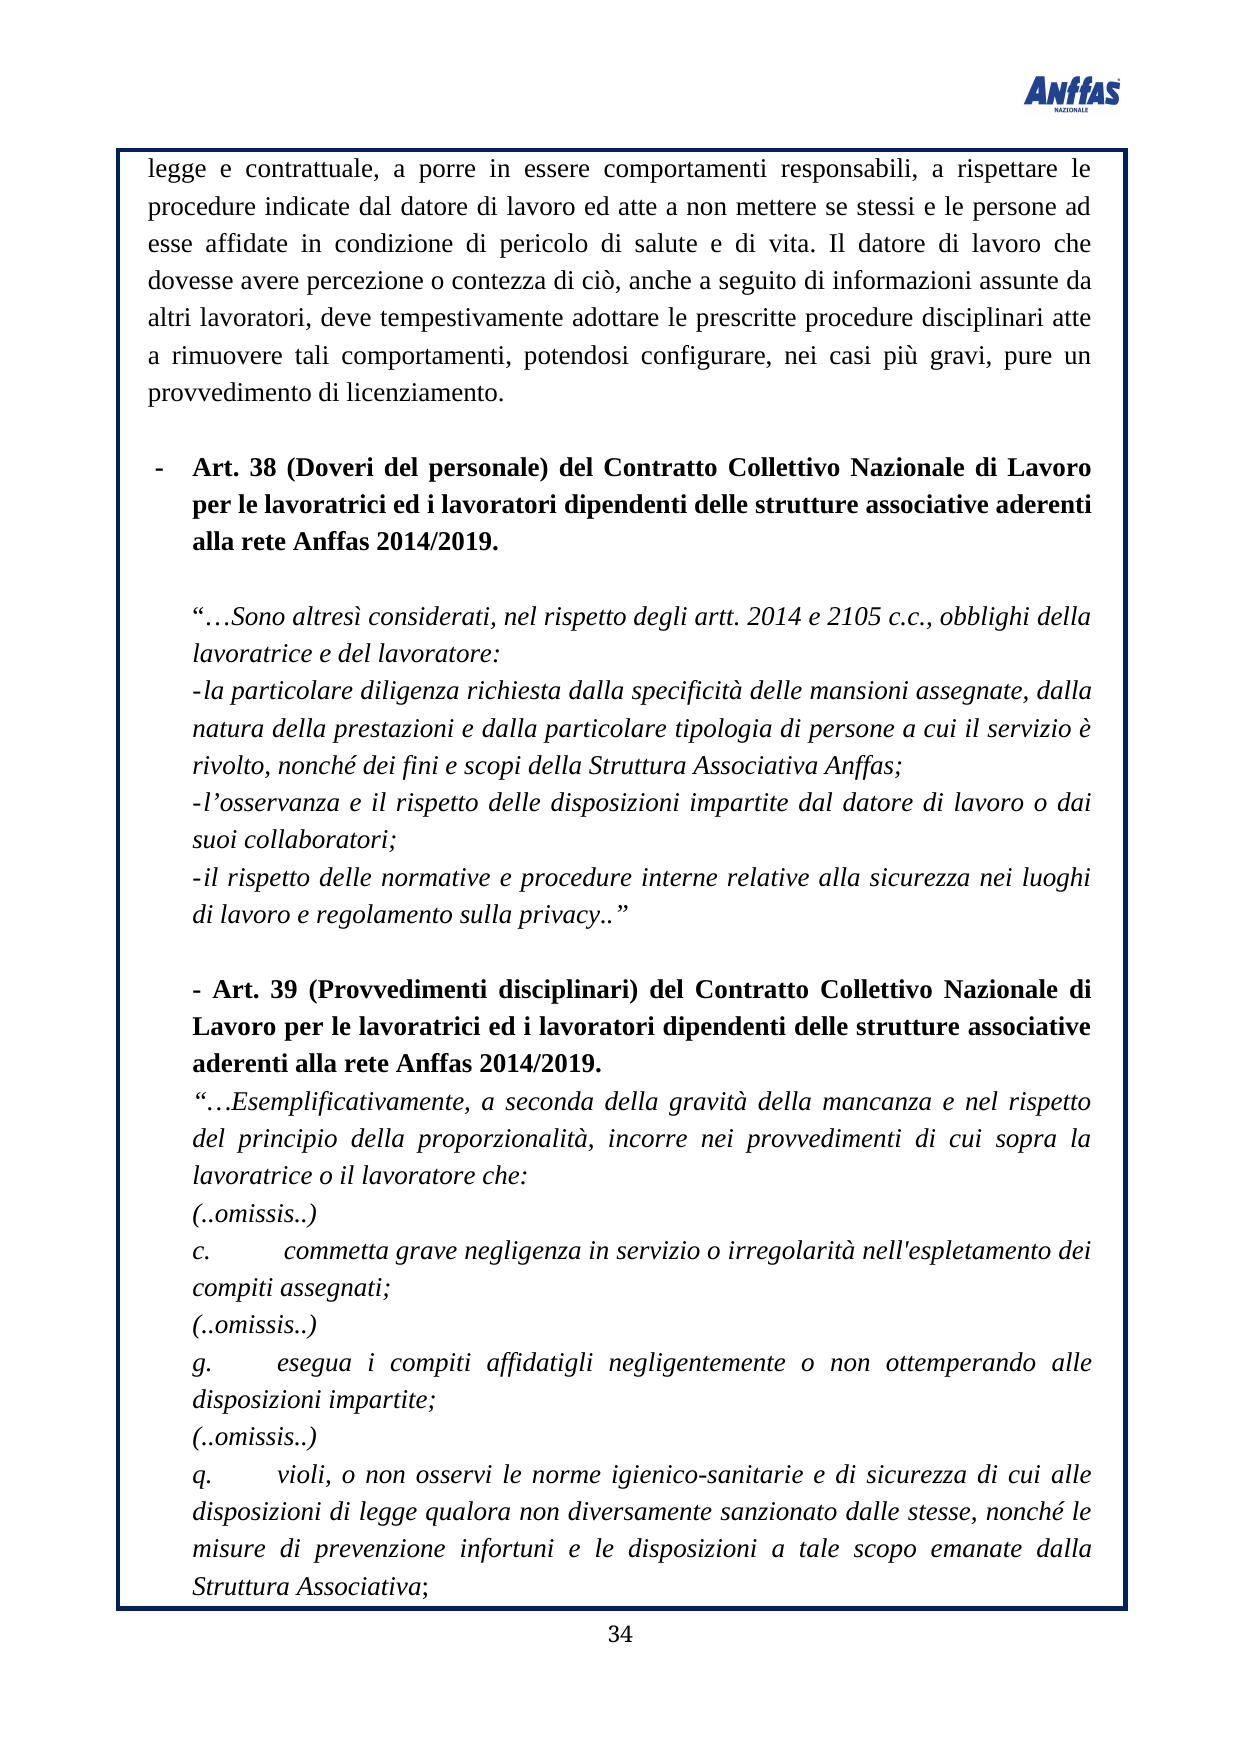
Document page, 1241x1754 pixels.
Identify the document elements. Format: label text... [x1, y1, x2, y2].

picture [1020, 73, 1123, 117]
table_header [120, 152, 1123, 600]
table_cell “…Sono altresì considerati, nel rispetto degli artt. 2014 e 2105 c.c., obblighi della lavoratrice e del lavoratore: - la particolare diligenza richiesta dalla specificità delle mansioni assegnate, dalla natura della prestazioni e dalla particolare tipologia di persone a cui il servizio è rivolto, nonché dei fini e scopi della Struttura Associativa Anffas; - l’osservanza e il rispetto delle disposizioni impartite dal datore di lavoro o dai suoi collaboratori; - il rispetto delle normative e procedure interne relative alla sicurezza nei luoghi di lavoro e regolamento sulla privacy..” - Art. 39 (Provvedimenti disciplinari) del Contratto Collettivo Nazionale di Lavoro per le lavoratrici ed i lavoratori dipendenti delle strutture associative aderenti alla rete Anffas 2014/2019. “…Esemplificativamente, a seconda della gravità della mancanza e nel rispetto del principio della proporzionalità, incorre nei provvedimenti di cui sopra la lavoratrice o il lavoratore che: (..omissis..) c. commetta grave negligenza in servizio o irregolarità nell'espletamento dei compiti assegnati; (..omissis..) g. esegua i compiti affidatigli negligentemente o non ottemperando alle disposizioni impartite; (..omissis..) q. violi, o non osservi le norme igienico-sanitarie e di sicurezza di cui alle disposizioni di legge qualora non diversamente sanzionato dalle stesse, nonché le misure di prevenzione infortuni e le disposizioni a tale scopo emanate dalla Struttura Associativa; [120, 600, 1123, 1606]
